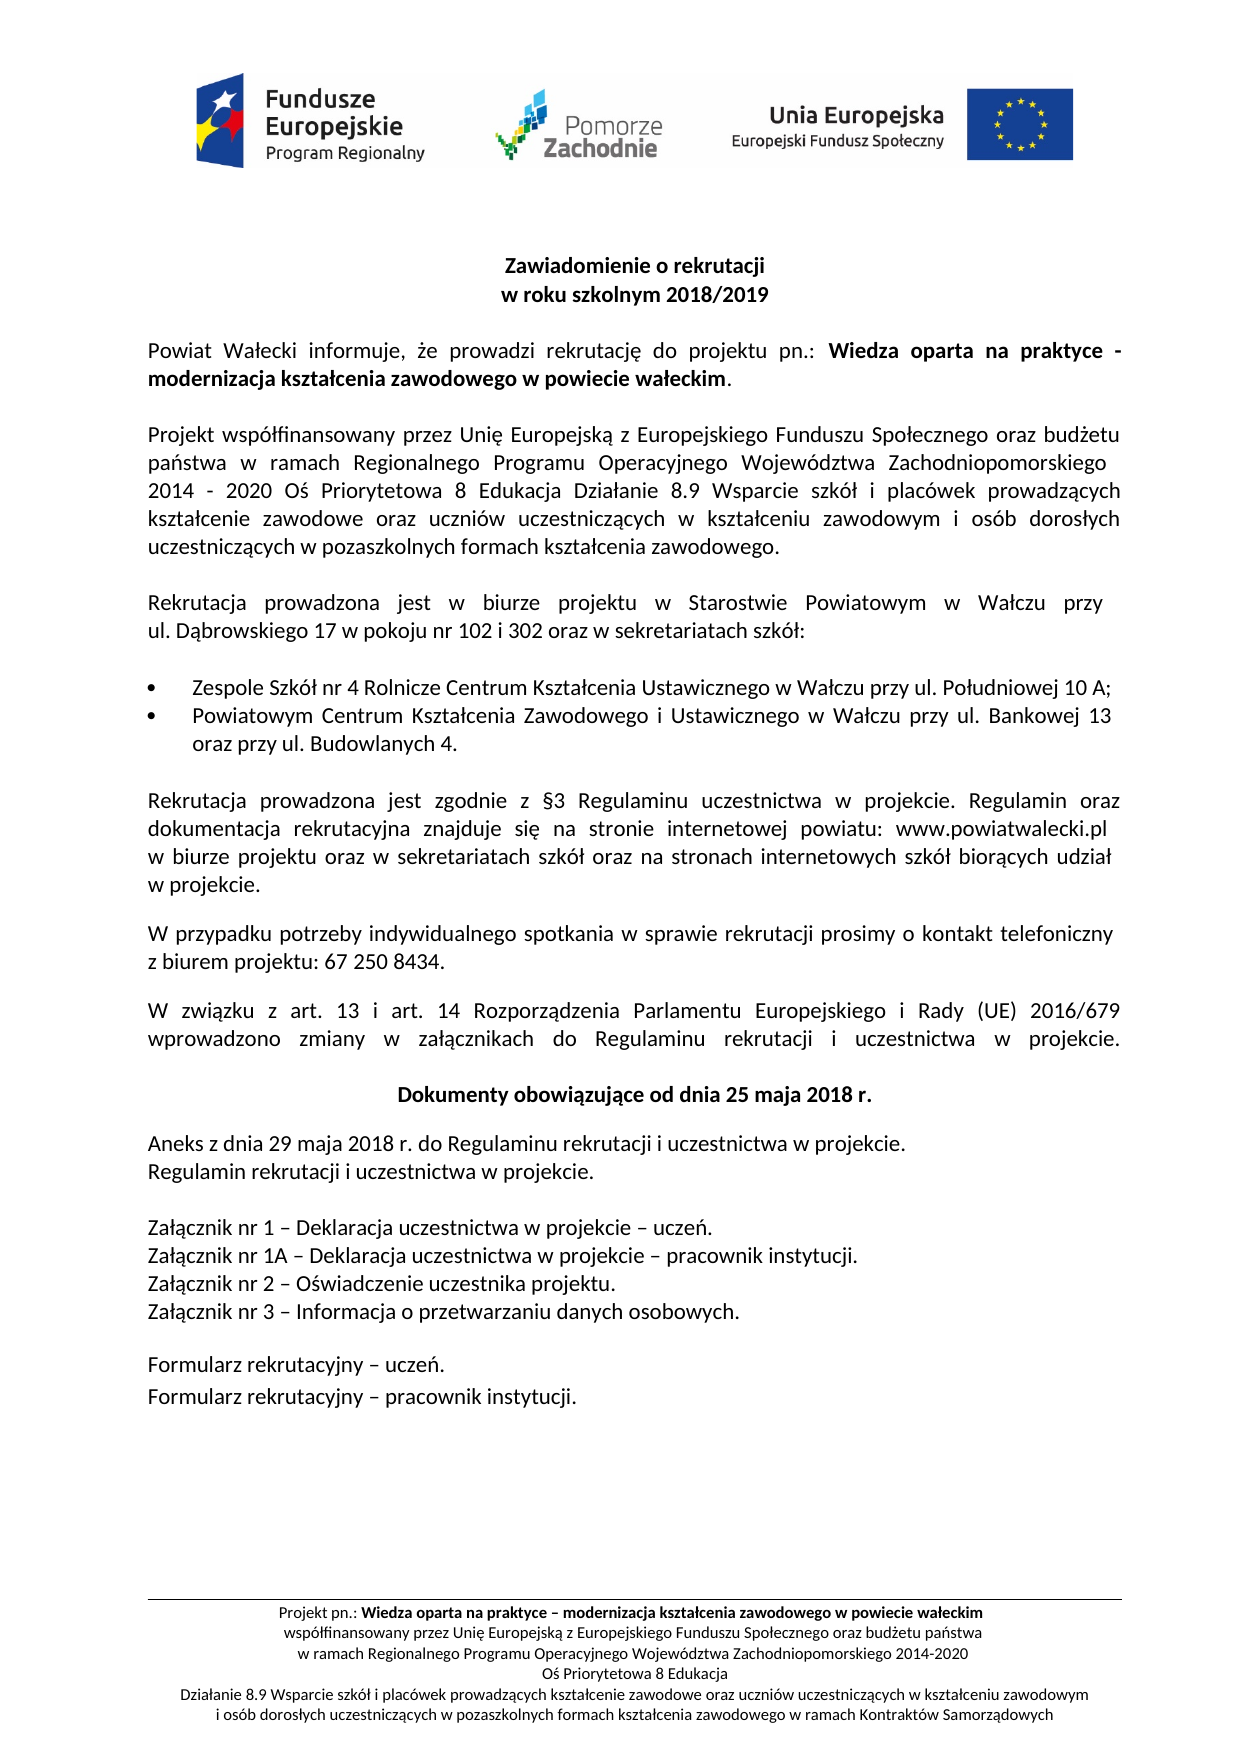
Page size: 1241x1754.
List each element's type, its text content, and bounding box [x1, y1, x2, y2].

list Powiatowym Centrum Kształcenia Zawodowego i Ustawicznego w Wałczu przy ul. Bankowej 13 oraz przy ul. Budowlanych 4. [148, 701, 1122, 757]
list Zespole Szkół nr 4 Rolnicze Centrum Kształcenia Ustawicznego w Wałczu przy ul. Południowej 10 A; [148, 673, 1122, 701]
text Załącznik nr 1 – Deklaracja uczestnictwa w projekcie – uczeń. [148, 1213, 1122, 1241]
text Formularz rekrutacyjny – uczeń. [148, 1350, 1122, 1378]
text Załącznik nr 3 – Informacja o przetwarzaniu danych osobowych. [148, 1297, 1122, 1325]
text Dokumenty obowiązujące od dnia 25 maja 2018 r. [148, 1080, 1122, 1108]
text Powiat Wałecki informuje, że prowadzi rekrutację do projektu pn.: Wiedza oparta na praktyce - modernizacja kształcenia zawodowego w powiecie wałeckim. [148, 308, 1122, 392]
picture [196, 73, 1074, 168]
text Formularz rekrutacyjny – pracownik instytucji. [148, 1382, 1122, 1410]
text W związku z art. 13 i art. 14 Rozporządzenia Parlamentu Europejskiego i Rady (UE) 2016/679 wprowadzono zmiany w załącznikach do Regulaminu rekrutacji i uczestnictwa w projekcie. [148, 996, 1122, 1080]
text w roku szkolnym 2018/2019 [148, 280, 1122, 308]
text Załącznik nr 1A – Deklaracja uczestnictwa w projekcie – pracownik instytucji. [148, 1241, 1122, 1269]
text Rekrutacja prowadzona jest zgodnie z §3 Regulaminu uczestnictwa w projekcie. Regulamin oraz dokumentacja rekrutacyjna znajduje się na stronie internetowej powiatu: www.powiatwalecki.pl w biurze projektu oraz w sekretariatach szkół oraz na stronach internetowych szkół biorących udział w projekcie. [148, 786, 1122, 898]
text Rekrutacja prowadzona jest w biurze projektu w Starostwie Powiatowym w Wałczu przy ul. Dąbrowskiego 17 w pokoju nr 102 i 302 oraz w sekretariatach szkół: [148, 560, 1122, 644]
text Zawiadomienie o rekrutacji [148, 252, 1122, 280]
text Załącznik nr 2 – Oświadczenie uczestnika projektu. [148, 1269, 1122, 1297]
text Aneks z dnia 29 maja 2018 r. do Regulaminu rekrutacji i uczestnictwa w projekcie. [148, 1129, 1122, 1157]
text Regulamin rekrutacji i uczestnictwa w projekcie. [148, 1157, 1122, 1185]
text W przypadku potrzeby indywidualnego spotkania w sprawie rekrutacji prosimy o kontakt telefoniczny z biurem projektu: 67 250 8434. [148, 919, 1122, 975]
text Projekt współfinansowany przez Unię Europejską z Europejskiego Funduszu Społecznego oraz budżetu państwa w ramach Regionalnego Programu Operacyjnego Województwa Zachodniopomorskiego 2014 - 2020 Oś Priorytetowa 8 Edukacja Działanie 8.9 Wsparcie szkół i placówek prowadzących kształcenie zawodowe oraz uczniów uczestniczących w kształceniu zawodowym i osób dorosłych uczestniczących w pozaszkolnych formach kształcenia zawodowego. [148, 392, 1122, 560]
